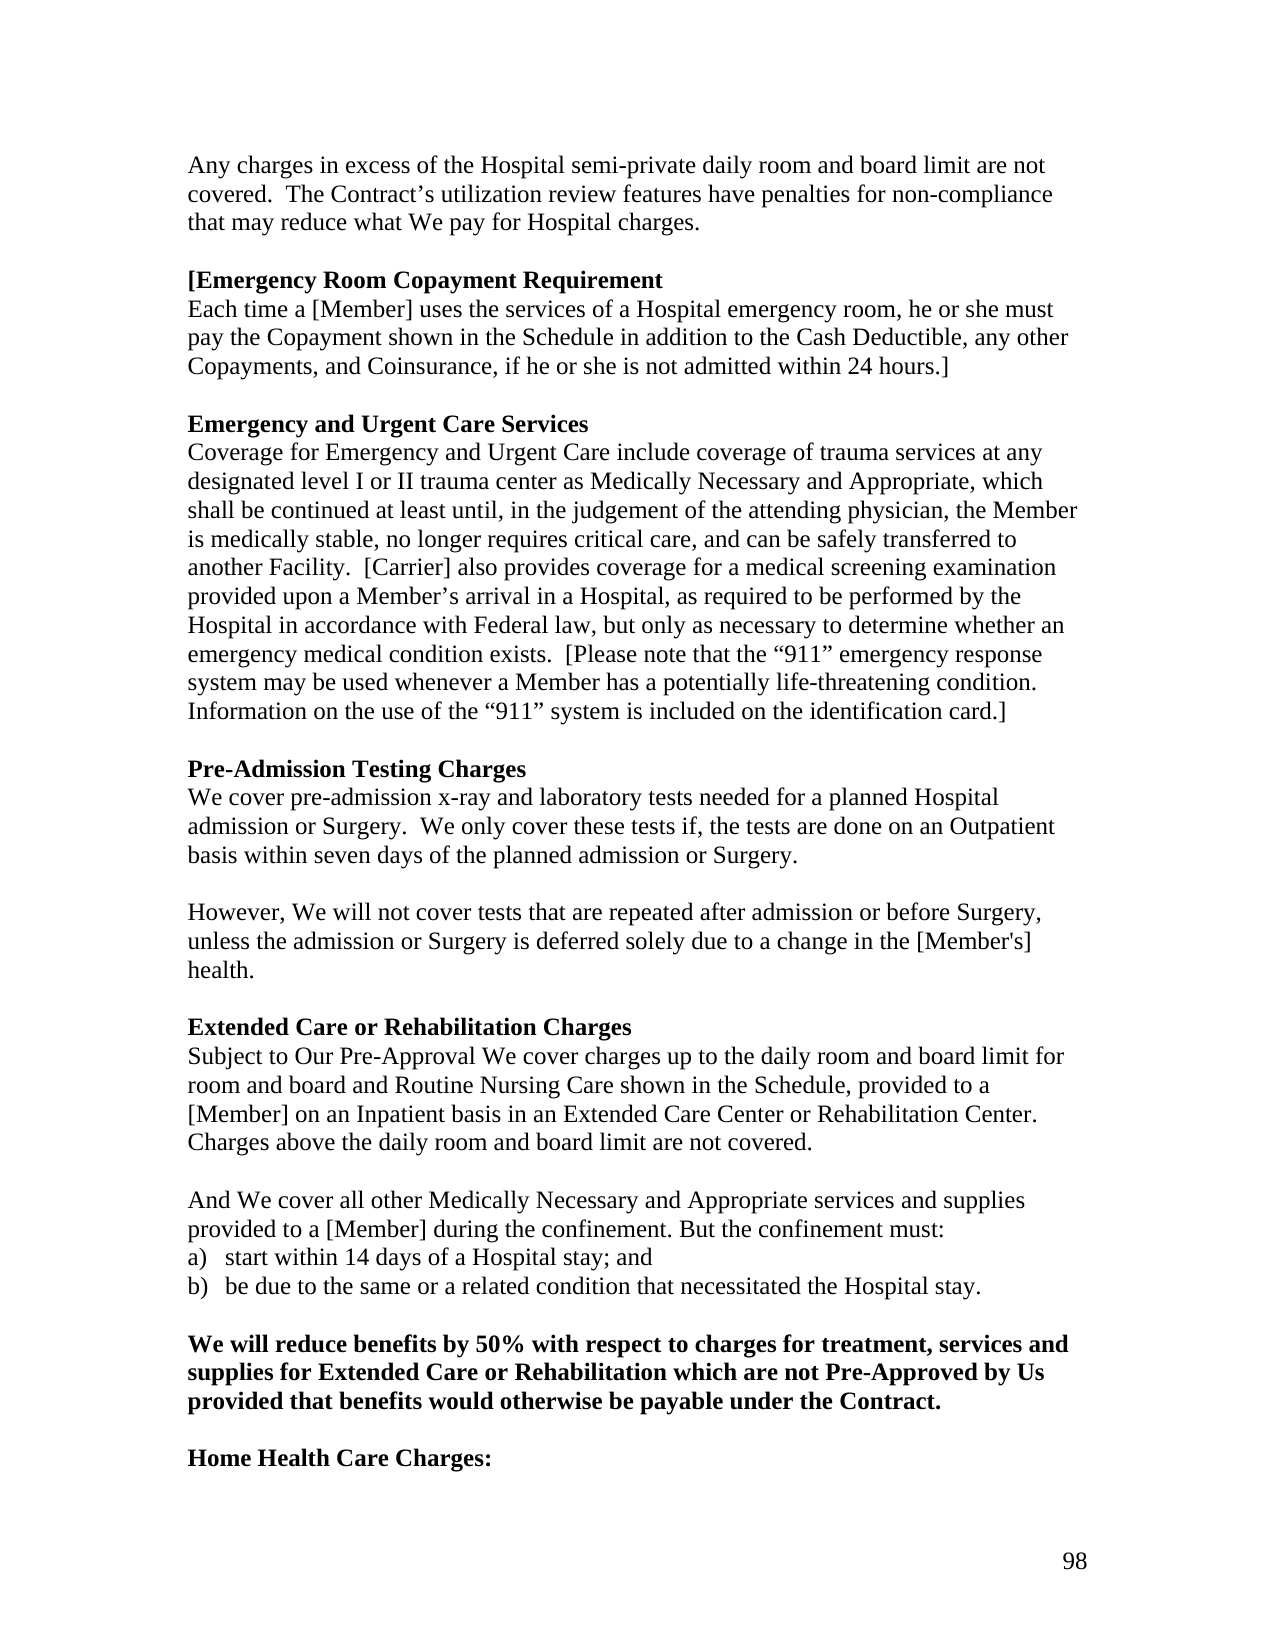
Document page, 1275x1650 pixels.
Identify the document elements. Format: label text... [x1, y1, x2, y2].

text Pre-Admission Testing Charges [187, 754, 1087, 782]
text Coverage for Emergency and Urgent Care include coverage of trauma services at any designated level I or II trauma center as Medically Necessary and Appropriate, which shall be continued at least until, in the judgement of the attending physician, the Member is medically stable, no longer requires critical care, and can be safely transferred to another Facility. [Carrier] also provides coverage for a medical screening examination provided upon a Member’s arrival in a Hospital, as required to be performed by the Hospital in accordance with Federal law, but only as necessary to determine whether an emergency medical condition exists. [Please note that the “911” emergency response system may be used whenever a Member has a potentially life-threatening condition. Information on the use of the “911” system is included on the identification card.] [187, 437, 1087, 725]
text Emergency and Urgent Care Services [187, 409, 1087, 437]
text However, We will not cover tests that are repeated after admission or before Surgery, unless the admission or Surgery is deferred solely due to a change in the [Member's] health. [187, 897, 1087, 984]
text Each time a [Member] uses the services of a Hospital emergency room, he or she must pay the Copayment shown in the Schedule in addition to the Cash Deductible, any other Copayments, and Coinsurance, if he or she is not admitted within 24 hours.] [187, 294, 1087, 380]
text We cover pre-admission x-ray and laboratory tests needed for a planned Hospital admission or Surgery. We only cover these tests if, the tests are done on an Outpatient basis within seven days of the planned admission or Surgery. [187, 782, 1087, 869]
list start within 14 days of a Hospital stay; and [187, 1242, 1087, 1271]
list be due to the same or a related condition that necessitated the Hospital stay. [187, 1271, 1087, 1300]
text Extended Care or Rehabilitation Charges [187, 1012, 1087, 1041]
text Home Health Care Charges: [187, 1443, 1087, 1472]
text [Emergency Room Copayment Requirement [187, 265, 1087, 294]
text And We cover all other Medically Necessary and Appropriate services and supplies provided to a [Member] during the confinement. But the confinement must: [187, 1185, 1087, 1242]
text Any charges in excess of the Hospital semi-private daily room and board limit are not covered. The Contract’s utilization review features have penalties for non-compliance that may reduce what We pay for Hospital charges. [187, 150, 1087, 236]
text Subject to Our Pre-Approval We cover charges up to the daily room and board limit for room and board and Routine Nursing Care shown in the Schedule, provided to a [Member] on an Inpatient basis in an or . Charges above the daily room and board limit are not covered. [187, 1041, 1087, 1156]
text We will reduce benefits by 50% with respect to charges for treatment, services and supplies for Extended Care or Rehabilitation which are not Pre-Approved by Us provided that benefits would otherwise be payable under the Contract. [187, 1329, 1087, 1415]
